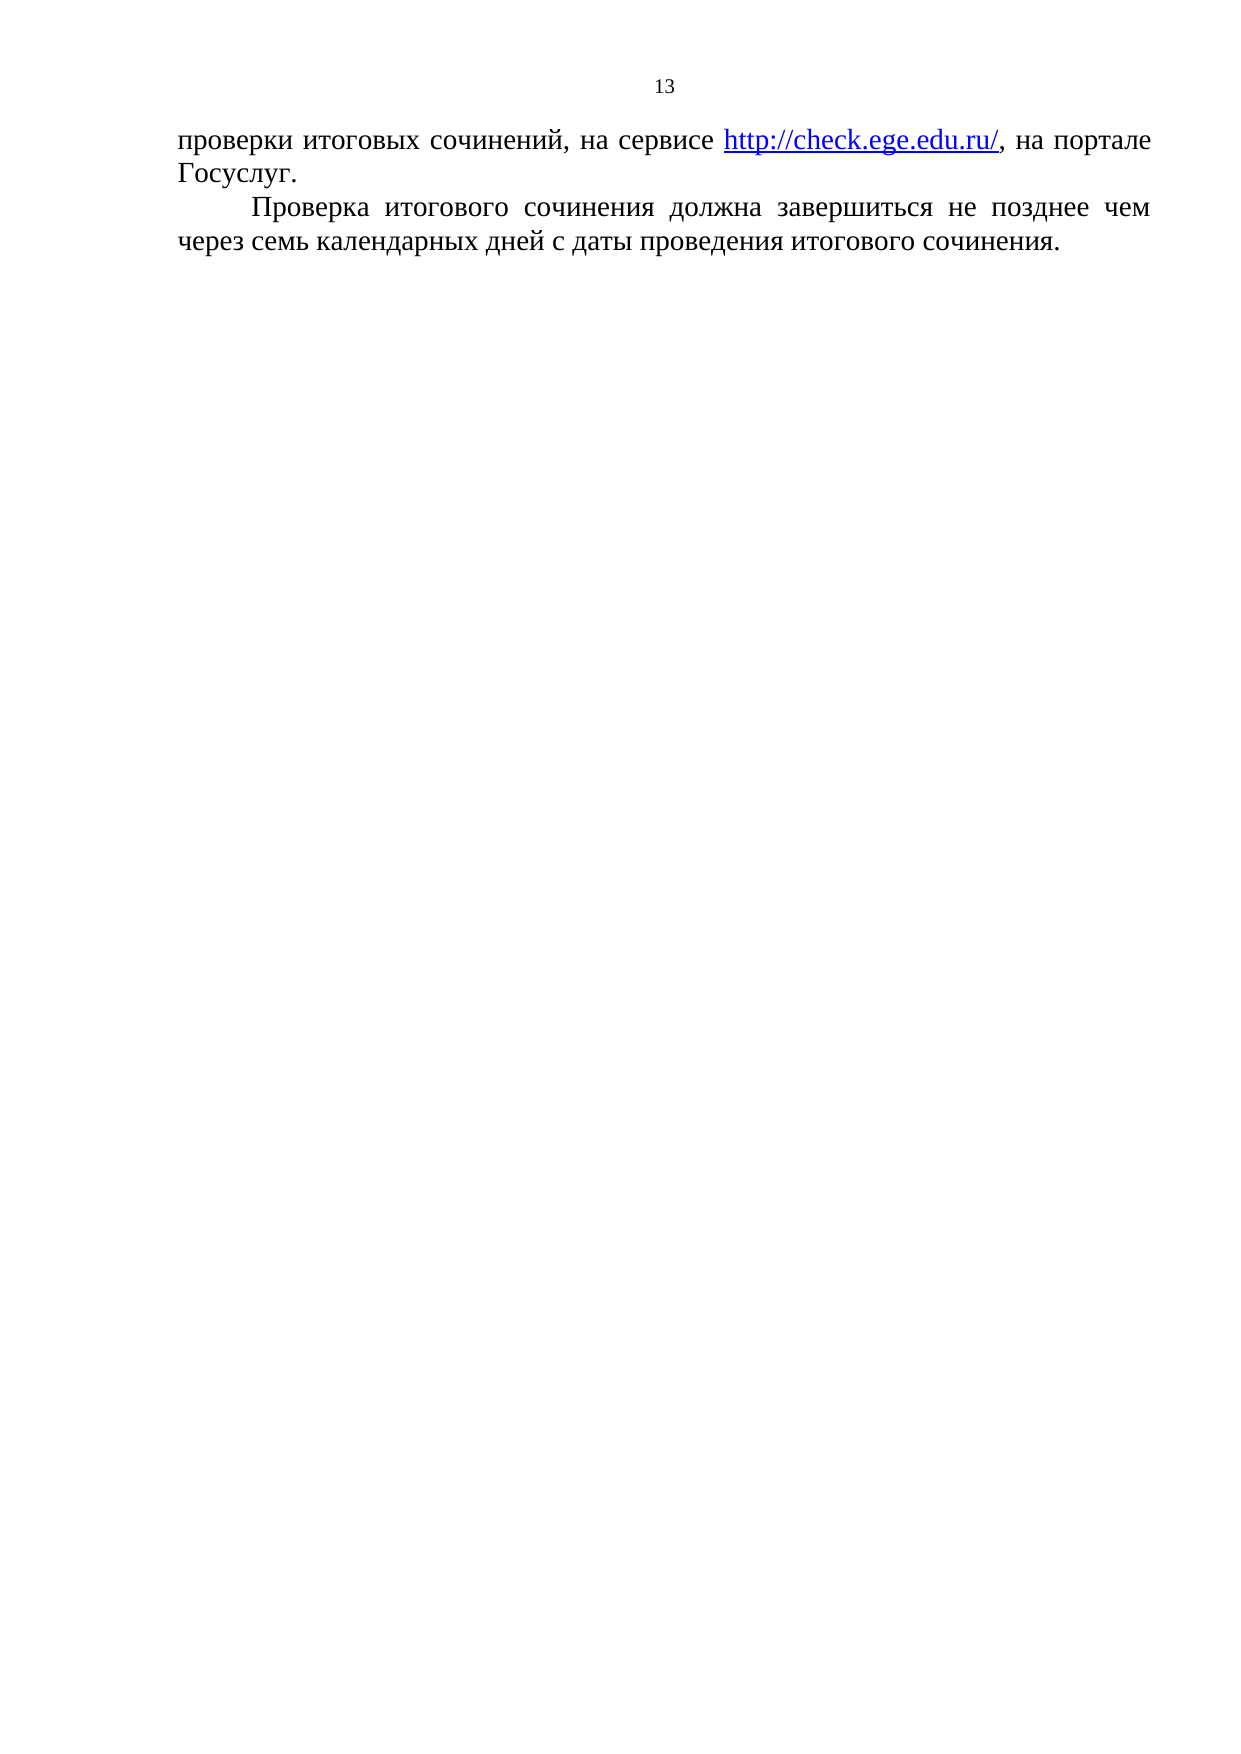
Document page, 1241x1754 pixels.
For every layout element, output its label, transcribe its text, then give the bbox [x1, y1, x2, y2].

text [177, 122, 1152, 189]
text Проверка итогового сочинения должна завершиться не позднее чем через семь календарных дней с даты проведения итогового сочинения. [177, 189, 1152, 256]
